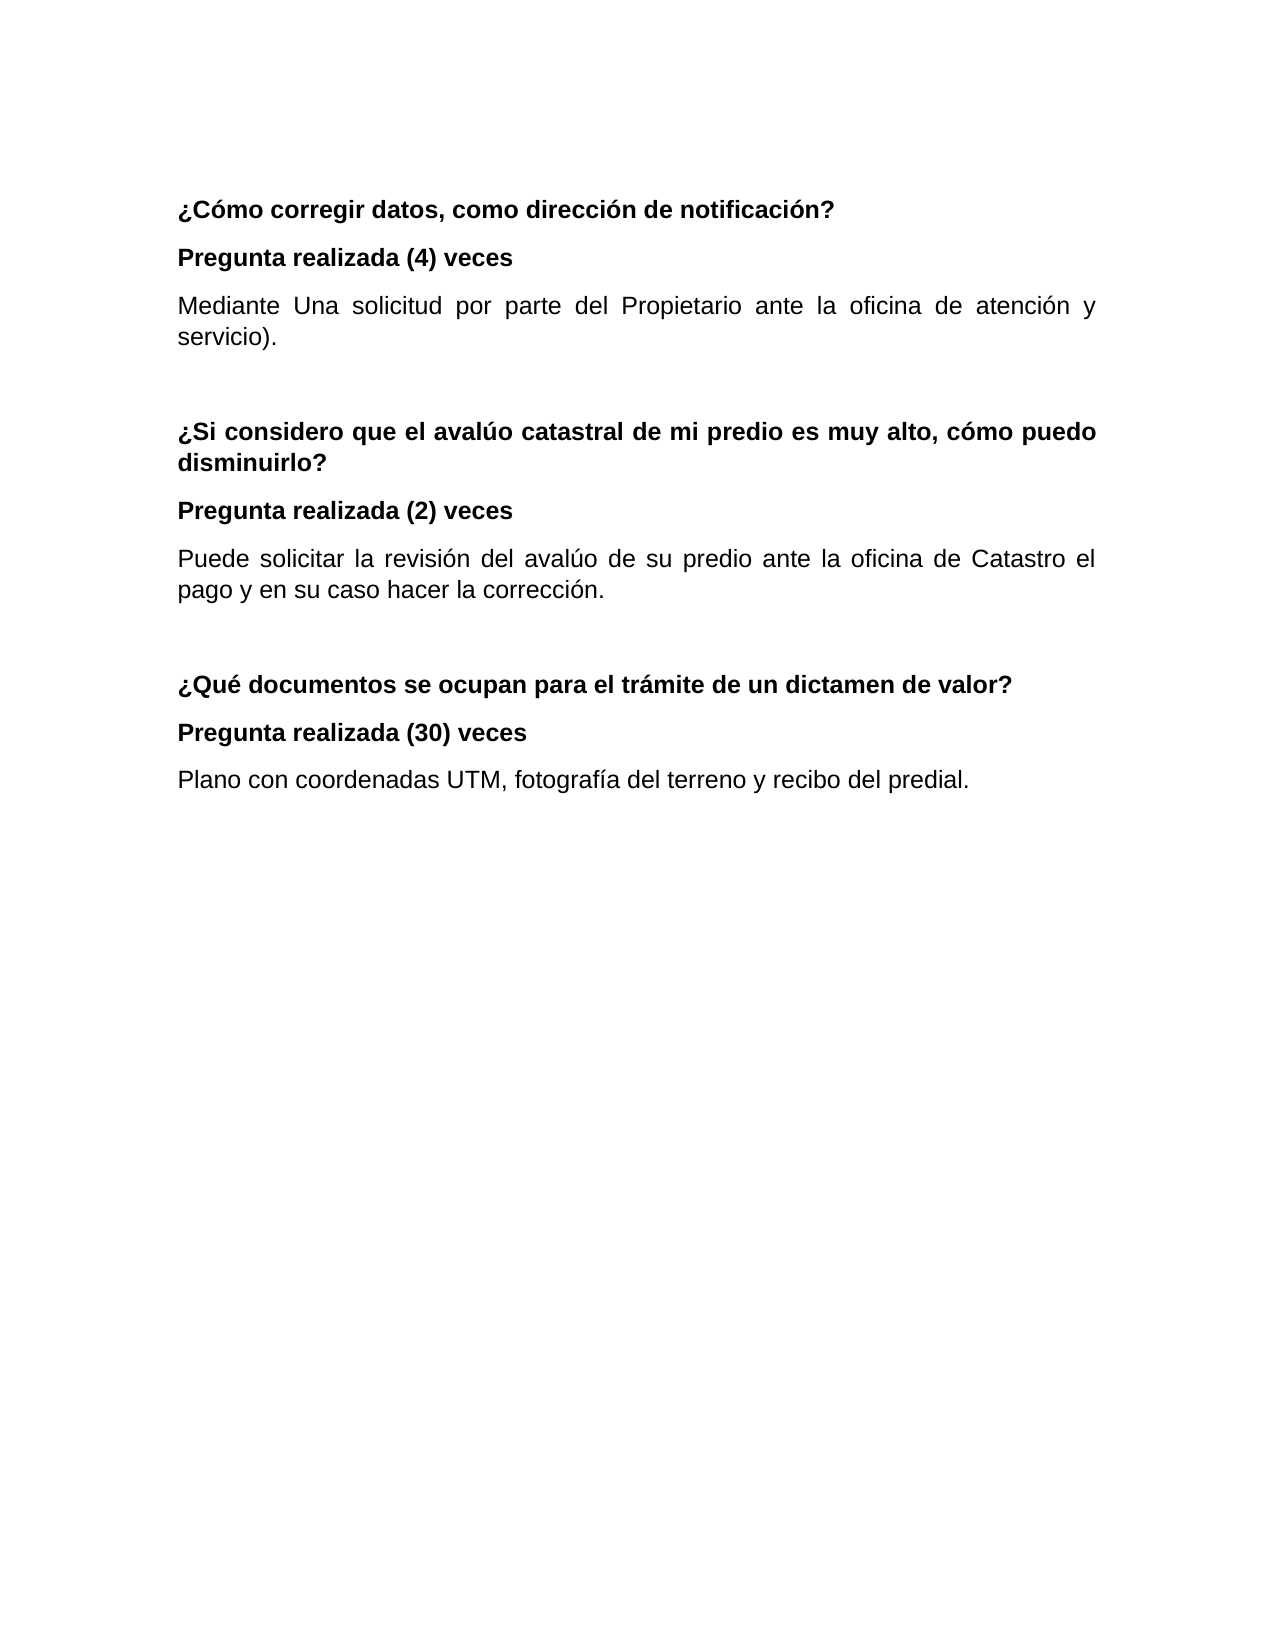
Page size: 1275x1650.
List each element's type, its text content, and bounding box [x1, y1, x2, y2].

text Pregunta realizada (30) veces [177, 718, 1098, 747]
text Pregunta realizada (2) veces [177, 496, 1098, 525]
text ¿Qué documentos se ocupan para el trámite de un dictamen de valor? [177, 670, 1098, 699]
text Pregunta realizada (4) veces [177, 243, 1098, 272]
text Puede solicitar la revisión del avalúo de su predio ante la oficina de Catastro el pago y en su caso hacer la corrección. [177, 544, 1098, 603]
text Mediante Una solicitud por parte del Propietario ante la oficina de atención y servicio). [177, 291, 1098, 351]
text Plano con coordenadas UTM, fotografía del terreno y recibo del predial. [177, 766, 1098, 794]
text ¿Cómo corregir datos, como dirección de notificación? [177, 195, 1098, 224]
text ¿Si considero que el avalúo catastral de mi predio es muy alto, cómo puedo disminuirlo? [177, 417, 1098, 477]
